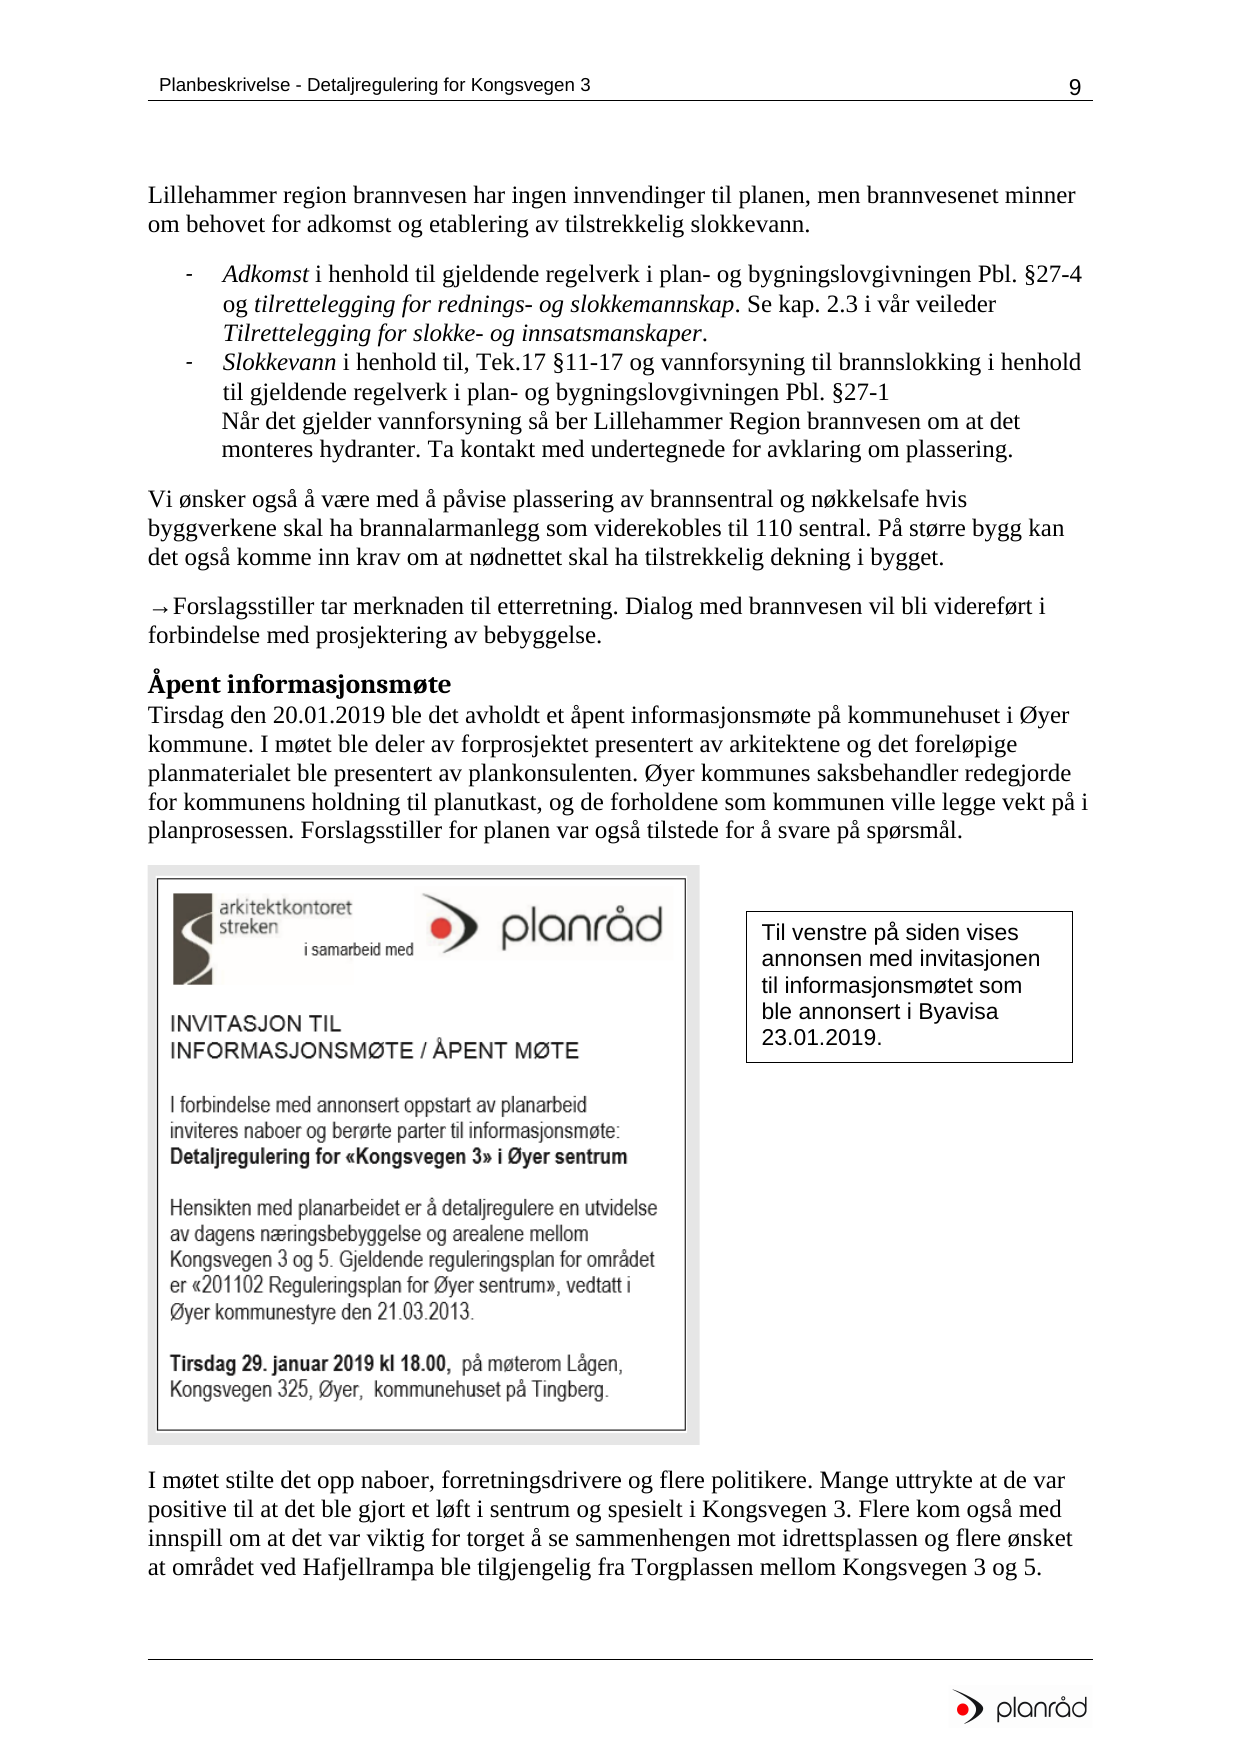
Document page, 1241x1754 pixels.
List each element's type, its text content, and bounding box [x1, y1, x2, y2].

subtitle Åpent informasjonsmøte [148, 669, 1093, 701]
text →Forslagsstiller tar merknaden til etterretning. Dialog med brannvesen vil bli videreført i forbindelse med prosjektering av bebyggelse. [148, 591, 1093, 649]
list Slokkevann i henhold til, Tek.17 §11-17 og vannforsyning til brannslokking i henhold til gjeldende regelverk i plan- og bygningslovgivningen Pbl. §27-1 [185, 346, 1093, 406]
text Vi ønsker også å være med å påvise plassering av brannsentral og nøkkelsafe hvis byggverkene skal ha brannalarmanlegg som viderekobles til 110 sentral. På større bygg kan det også komme inn krav om at nødnettet skal ha tilstrekkelig dekning i bygget. [148, 484, 1093, 570]
picture [948, 1685, 1093, 1728]
list Adkomst i henhold til gjeldende regelverk i plan- og bygningslovgivningen Pbl. §27-4 og tilrettelegging for rednings- og slokkemannskap. Se kap. 2.3 i vår veileder Tilrettelegging for slokke- og innsatsmanskaper. [185, 258, 1093, 346]
text I møtet stilte det opp naboer, forretningsdrivere og flere politikere. Mange uttrykte at de var positive til at det ble gjort et løft i sentrum og spesielt i Kongsvegen 3. Flere kom også med innspill om at det var viktig for torget å se sammenhengen mot idrettsplassen og flere ønsket at området ved Hafjellrampa ble tilgjengelig fra Torgplassen mellom Kongsvegen 3 og 5. [148, 1465, 1093, 1580]
text Lillehammer region brannvesen har ingen innvendinger til planen, men brannvesenet minner om behovet for adkomst og etablering av tilstrekkelig slokkevann. [148, 180, 1093, 238]
text Tirsdag den 20.01.2019 ble det avholdt et åpent informasjonsmøte på kommunehuset i Øyer kommune. I møtet ble deler av forprosjektet presentert av arkitektene og det foreløpige planmaterialet ble presentert av plankonsulenten. Øyer kommunes saksbehandler redegjorde for kommunens holdning til planutkast, og de forholdene som kommunen ville legge vekt på i planprosessen. Forslagsstiller for planen var også tilstede for å svare på spørsmål. [148, 701, 1093, 844]
text Når det gjelder vannforsyning så ber Lillehammer Region brannvesen om at det monteres hydranter. Ta kontakt med undertegnede for avklaring om plassering. [221, 406, 1093, 463]
picture [147, 865, 700, 1445]
